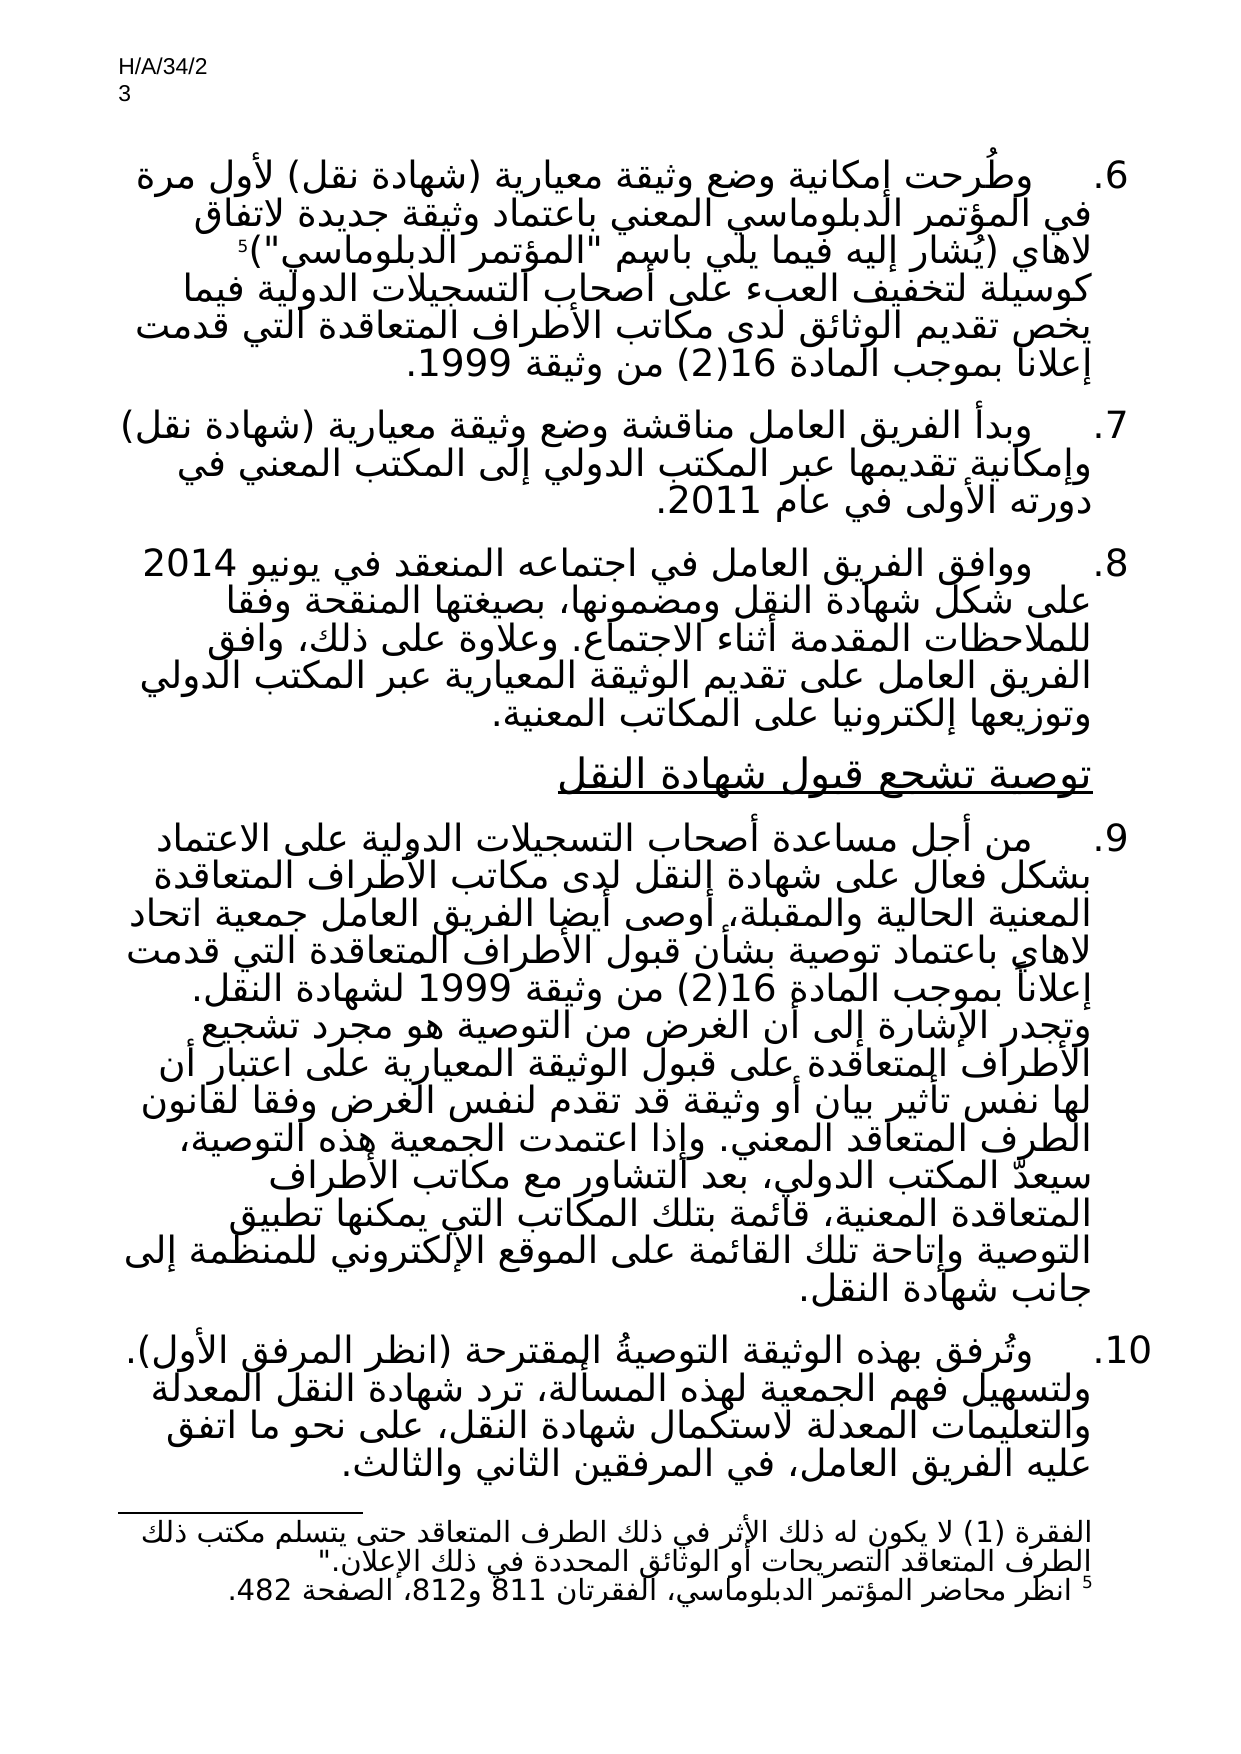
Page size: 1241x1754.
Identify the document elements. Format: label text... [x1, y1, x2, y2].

text وتُرفق بهذه الوثيقة التوصيةُ المقترحة (انظر المرفق الأول). ولتسهيل فهم الجمعية لهذه المسألة، ترد شهادة النقل المعدلة والتعليمات المعدلة لاستكمال شهادة النقل، على نحو ما اتفق عليه الفريق العامل، في المرفقين الثاني والثالث. [118, 1333, 1092, 1483]
text ووافق الفريق العامل في اجتماعه المنعقد في يونيو 2014 على شكل شهادة النقل ومضمونها، بصيغتها المنقحة وفقا للملاحظات المقدمة أثناء الاجتماع. وعلاوة على ذلك، وافق الفريق العامل على تقديم الوثيقة المعيارية عبر المكتب الدولي وتوزيعها إلكترونيا على المكاتب المعنية. [118, 546, 1092, 733]
list توصية تشجع قبول شهادة النقل [708, 758, 803, 791]
list توصية تشجع قبول شهادة النقل [803, 758, 1092, 791]
text وطُرحت إمكانية وضع وثيقة معيارية (شهادة نقل) لأول مرة في المؤتمر الدبلوماسي المعني باعتماد وثيقة جديدة لاتفاق لاهاي (يُشار إليه فيما يلي باسم "المؤتمر الدبلوماسي") كوسيلة لتخفيف العبء على أصحاب التسجيلات الدولية فيما يخص تقديم الوثائق لدى مكاتب الأطراف المتعاقدة التي قدمت إعلانا بموجب المادة 16(2) من وثيقة 1999. [118, 158, 1092, 383]
text من أجل مساعدة أصحاب التسجيلات الدولية على الاعتماد بشكل فعال على شهادة النقل لدى مكاتب الأطراف المتعاقدة المعنية الحالية والمقبلة، أوصى أيضا الفريق العامل جمعية اتحاد لاهاي باعتماد توصية بشأن قبول الأطراف المتعاقدة التي قدمت إعلاناً بموجب المادة 16(2) من وثيقة 1999 لشهادة النقل. وتجدر الإشارة إلى أن الغرض من التوصية هو مجرد تشجيع الأطراف المتعاقدة على قبول الوثيقة المعيارية على اعتبار أن لها نفس تأثير بيان أو وثيقة قد تقدم لنفس الغرض وفقا لقانون الطرف المتعاقد المعني. وإذا اعتمدت الجمعية هذه التوصية، سيعدّ المكتب الدولي، بعد التشاور مع مكاتب الأطراف المتعاقدة المعنية، قائمة بتلك المكاتب التي يمكنها تطبيق التوصية وإتاحة تلك القائمة على الموقع الإلكتروني للمنظمة إلى جانب شهادة النقل. [118, 821, 1092, 1308]
list توصية تشجع قبول شهادة النقل [118, 758, 718, 796]
text وبدأ الفريق العامل مناقشة وضع وثيقة معيارية (شهادة نقل) وإمكانية تقديمها عبر المكتب الدولي إلى المكتب المعني في دورته الأولى في عام 2011. [118, 408, 1092, 521]
